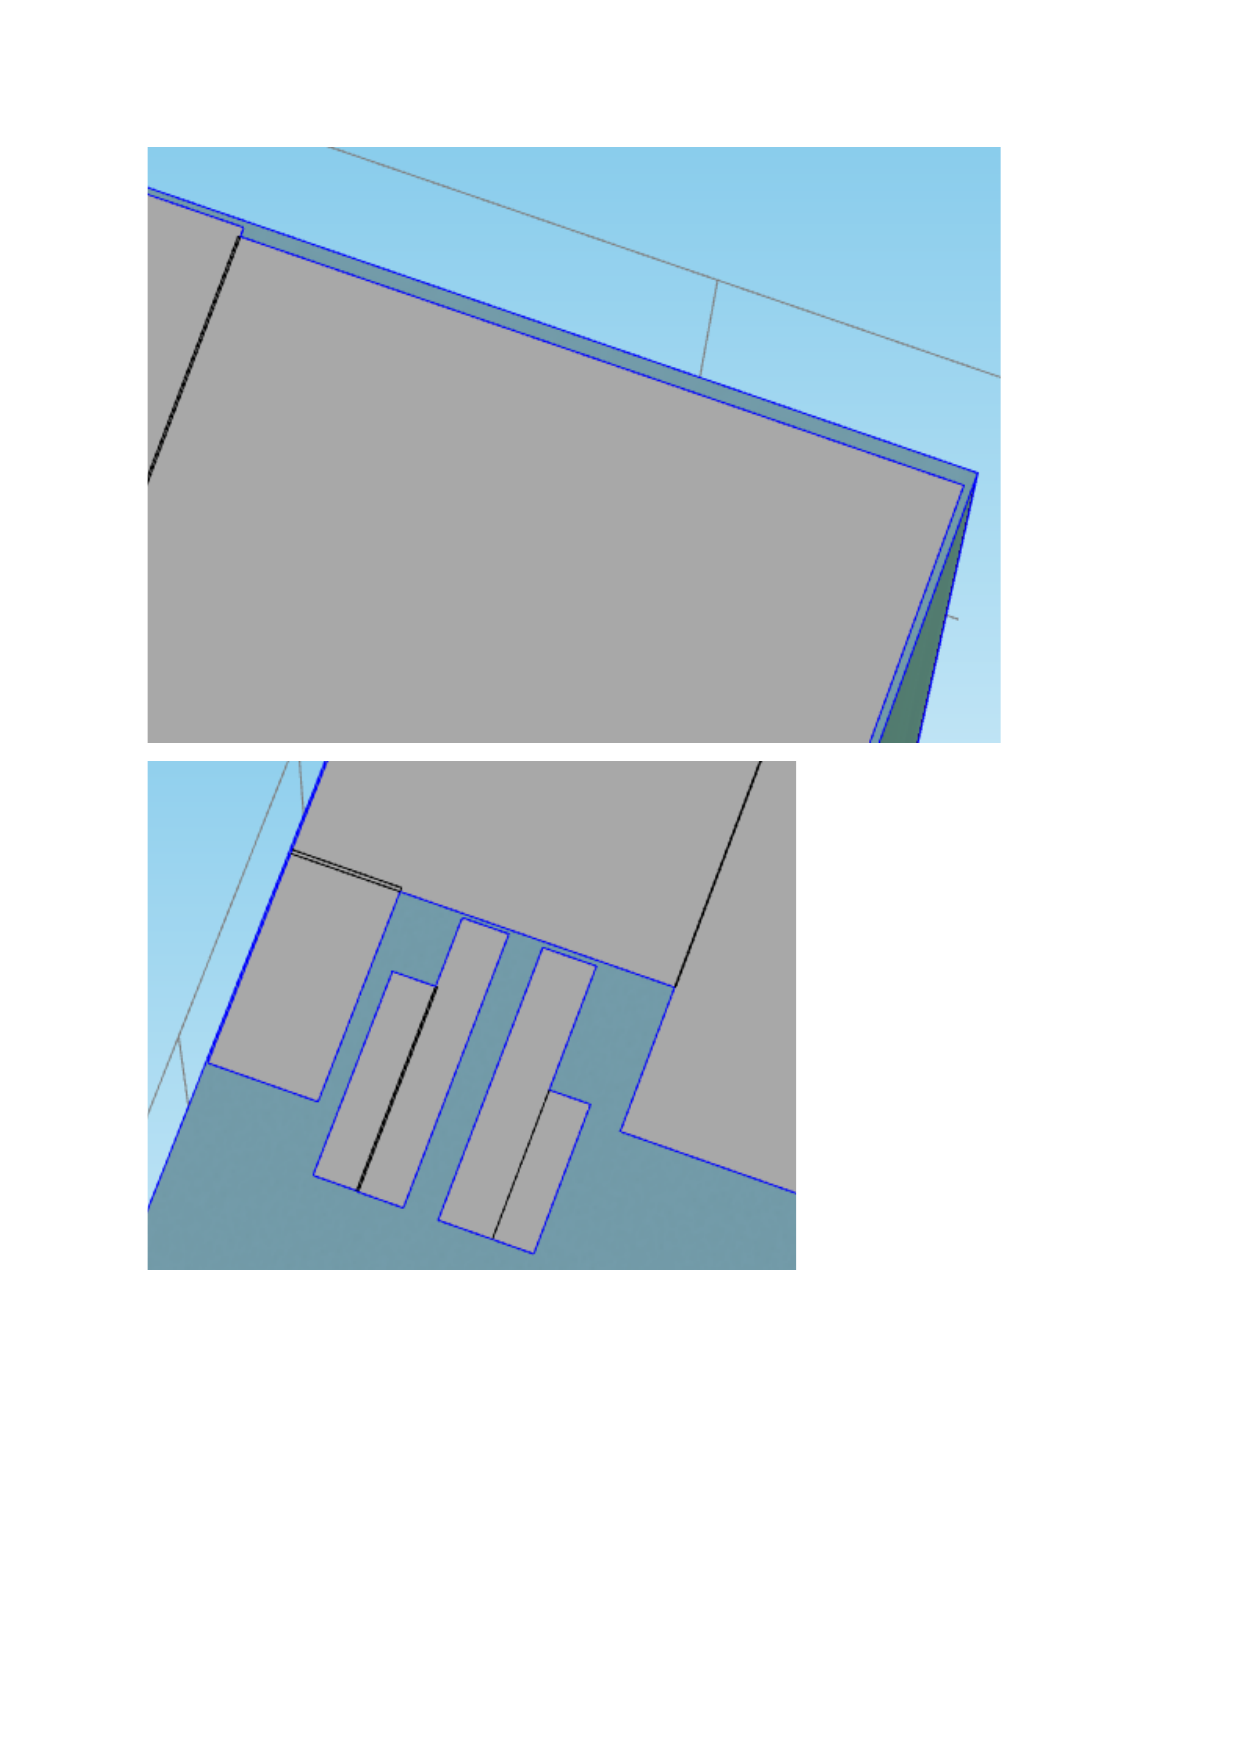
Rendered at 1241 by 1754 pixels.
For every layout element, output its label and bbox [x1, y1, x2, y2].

picture [147, 147, 1001, 743]
picture [147, 761, 797, 1270]
